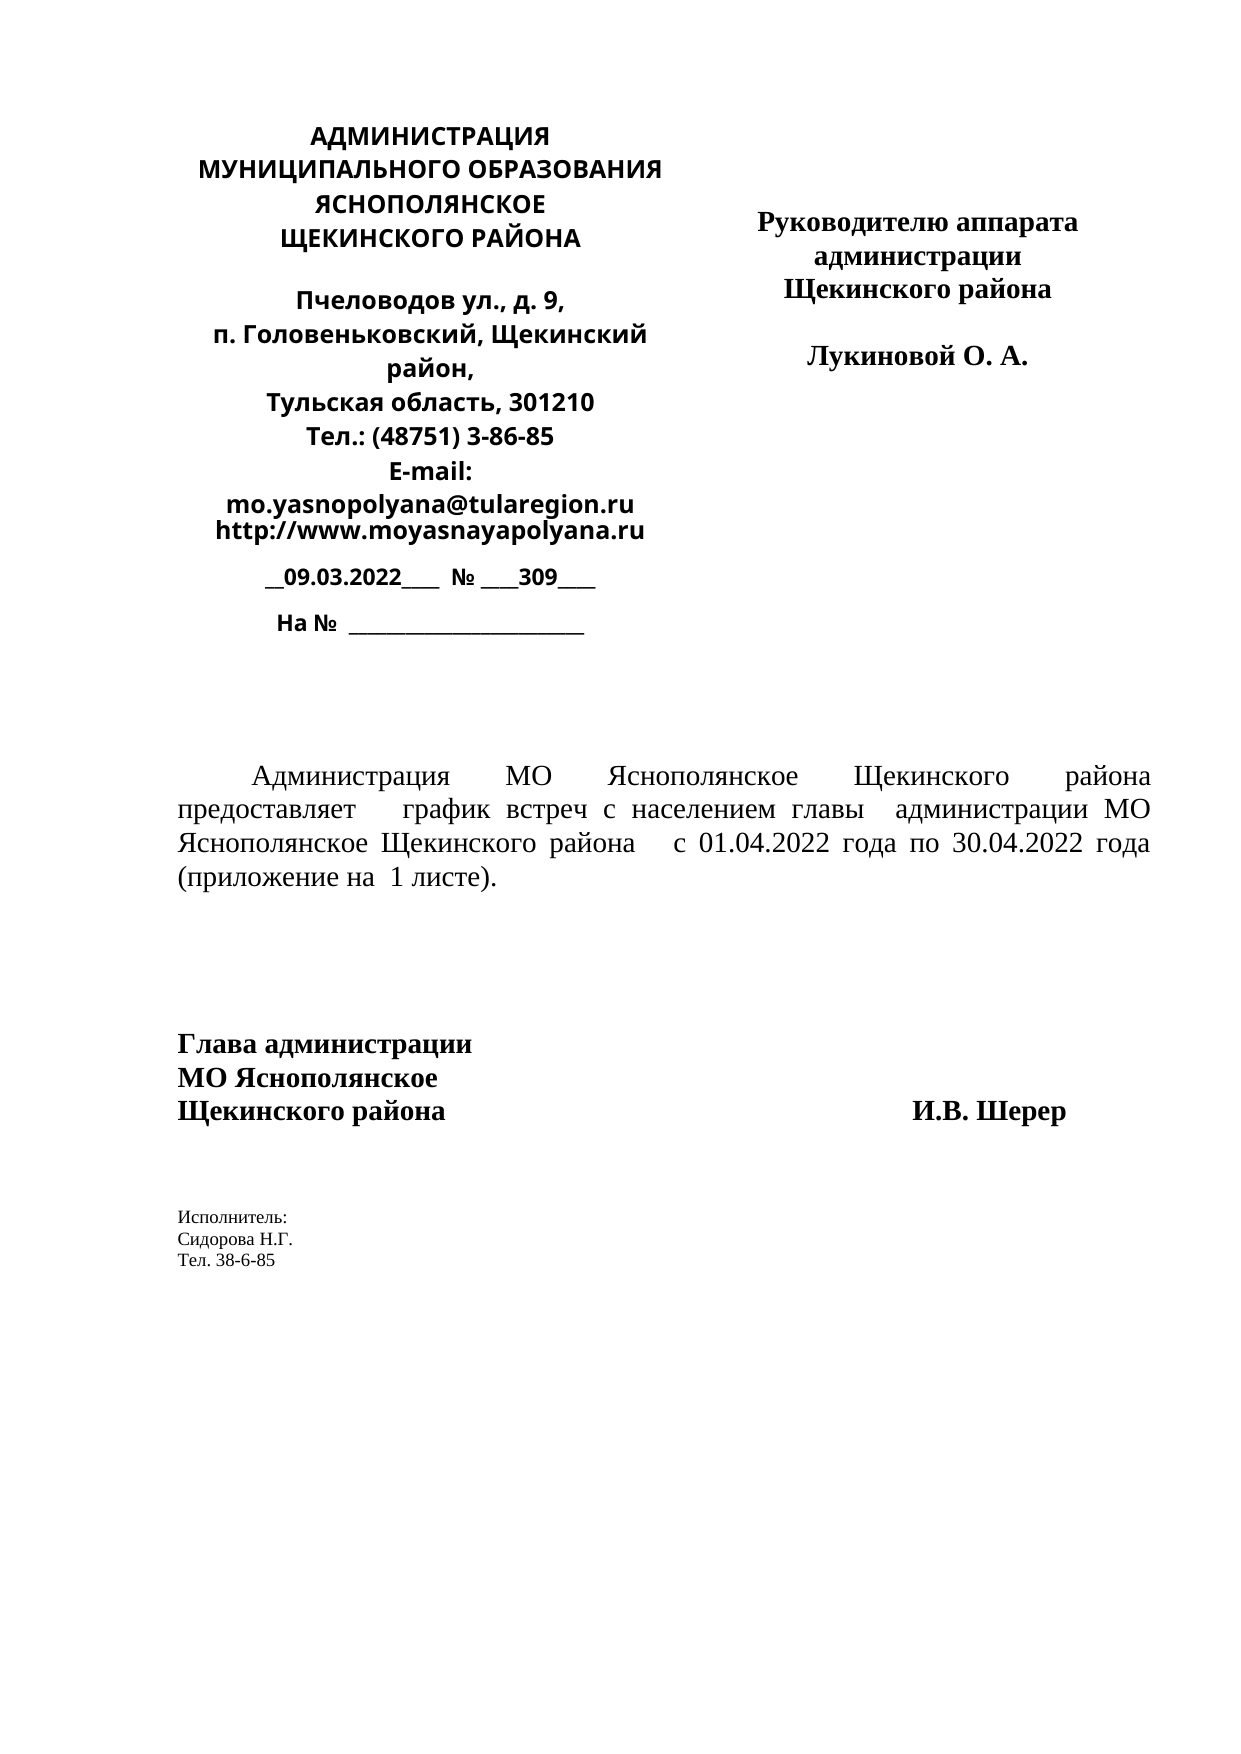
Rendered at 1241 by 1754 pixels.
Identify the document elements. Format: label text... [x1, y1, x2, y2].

table_header Руководителю аппарата администрации Щекинского района Лукиновой О. А. [683, 118, 1152, 729]
text Администрация МО Яснополянское Щекинского района предоставляет график встреч с населением главы администрации МО Яснополянское Щекинского района с 01.04.2022 года по 30.04.2022 года (приложение на 1 листе). [177, 758, 1152, 892]
text Щекинского района И.В. Шерер [177, 1093, 1152, 1127]
text Исполнитель: [177, 1206, 1152, 1228]
text МО Яснополянское [177, 1060, 1152, 1093]
text Глава администрации [177, 1026, 1152, 1060]
table_header АДМИНИСТРАЦИЯ МУНИЦИПАЛЬНОГО ОБРАЗОВАНИЯ ЯСНОПОЛЯНСКОЕ ЩЕКИНСКОГО РАЙОНА Пчеловодов ул., д. 9, п. Головеньковский, Щекинский район, Тульская область, 301210 Тел.: (48751) 3-86-85 E-mail: mo.yasnopolyana@tularegion.ru http://www.moyasnayapolyana.ru __09.03.2022____ № ____309____ На № _________________________ [177, 118, 683, 729]
text Сидорова Н.Г. [177, 1228, 1152, 1249]
text Тел. 38-6-85 [177, 1249, 1152, 1271]
